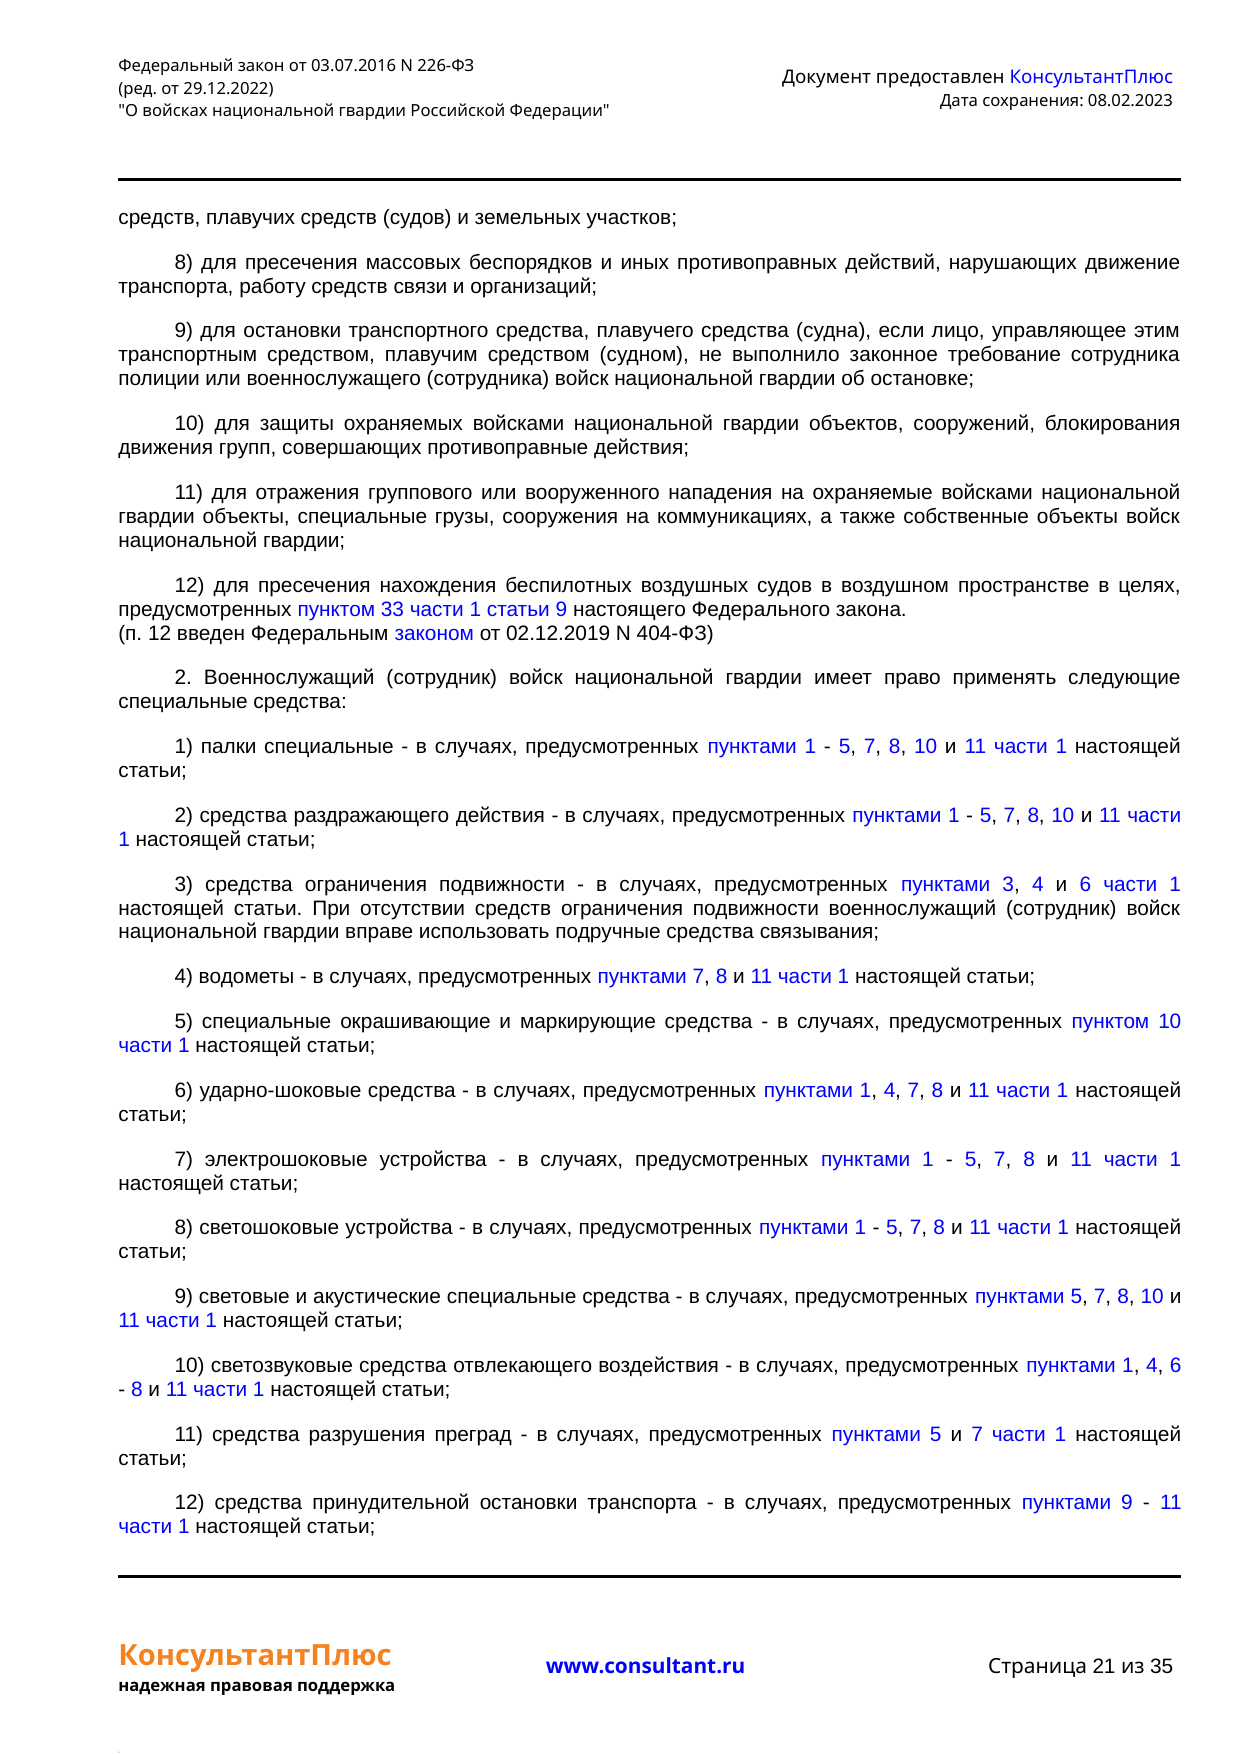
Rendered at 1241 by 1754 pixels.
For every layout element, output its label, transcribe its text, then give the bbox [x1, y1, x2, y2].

text 10) светозвуковые средства отвлекающего воздействия - в случаях, предусмотренных пунктами 1, 4, 6 - 8 и 11 части 1 настоящей статьи; [118, 1353, 1181, 1401]
text 4) водометы - в случаях, предусмотренных пунктами 7, 8 и 11 части 1 настоящей статьи; [118, 964, 1181, 988]
text 3) средства ограничения подвижности - в случаях, предусмотренных пунктами 3, 4 и 6 части 1 настоящей статьи. При отсутствии средств ограничения подвижности военнослужащий (сотрудник) войск национальной гвардии вправе использовать подручные средства связывания; [118, 871, 1181, 943]
text 11) для отражения группового или вооруженного нападения на охраняемые войсками национальной гвардии объекты, специальные грузы, сооружения на коммуникациях, а также собственные объекты войск национальной гвардии; [118, 480, 1181, 552]
text 1) палки специальные - в случаях, предусмотренных пунктами 1 - 5, 7, 8, 10 и 11 части 1 настоящей статьи; [118, 734, 1181, 782]
text 7) электрошоковые устройства - в случаях, предусмотренных пунктами 1 - 5, 7, 8 и 11 части 1 настоящей статьи; [118, 1146, 1181, 1194]
text 11) средства разрушения преград - в случаях, предусмотренных пунктами 5 и 7 части 1 настоящей статьи; [118, 1421, 1181, 1469]
text 10) для защиты охраняемых войсками национальной гвардии объектов, сооружений, блокирования движения групп, совершающих противоправные действия; [118, 411, 1181, 459]
text 8) для пресечения массовых беспорядков и иных противоправных действий, нарушающих движение транспорта, работу средств связи и организаций; [118, 249, 1181, 297]
text 6) ударно-шоковые средства - в случаях, предусмотренных пунктами 1, 4, 7, 8 и 11 части 1 настоящей статьи; [118, 1078, 1181, 1126]
text 2) средства раздражающего действия - в случаях, предусмотренных пунктами 1 - 5, 7, 8, 10 и 11 части 1 настоящей статьи; [118, 803, 1181, 851]
text 5) специальные окрашивающие и маркирующие средства - в случаях, предусмотренных пунктом 10 части 1 настоящей статьи; [118, 1009, 1181, 1057]
text 9) для остановки транспортного средства, плавучего средства (судна), если лицо, управляющее этим транспортным средством, плавучим средством (судном), не выполнило законное требование сотрудника полиции или военнослужащего (сотрудника) войск национальной гвардии об остановке; [118, 318, 1181, 390]
text 12) для пресечения нахождения беспилотных воздушных судов в воздушном пространстве в целях, предусмотренных пунктом 33 части 1 статьи 9 настоящего Федерального закона. [118, 572, 1181, 620]
text 8) светошоковые устройства - в случаях, предусмотренных пунктами 1 - 5, 7, 8 и 11 части 1 настоящей статьи; [118, 1215, 1181, 1263]
text 12) средства принудительной остановки транспорта - в случаях, предусмотренных пунктами 9 - 11 части 1 настоящей статьи; [118, 1490, 1181, 1538]
text (п. 12 введен Федеральным законом от 02.12.2019 N 404-ФЗ) [118, 620, 1181, 644]
text 9) световые и акустические специальные средства - в случаях, предусмотренных пунктами 5, 7, 8, 10 и 11 части 1 настоящей статьи; [118, 1284, 1181, 1332]
text 2. Военнослужащий (сотрудник) войск национальной гвардии имеет право применять следующие специальные средства: [118, 665, 1181, 713]
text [118, 205, 1181, 229]
